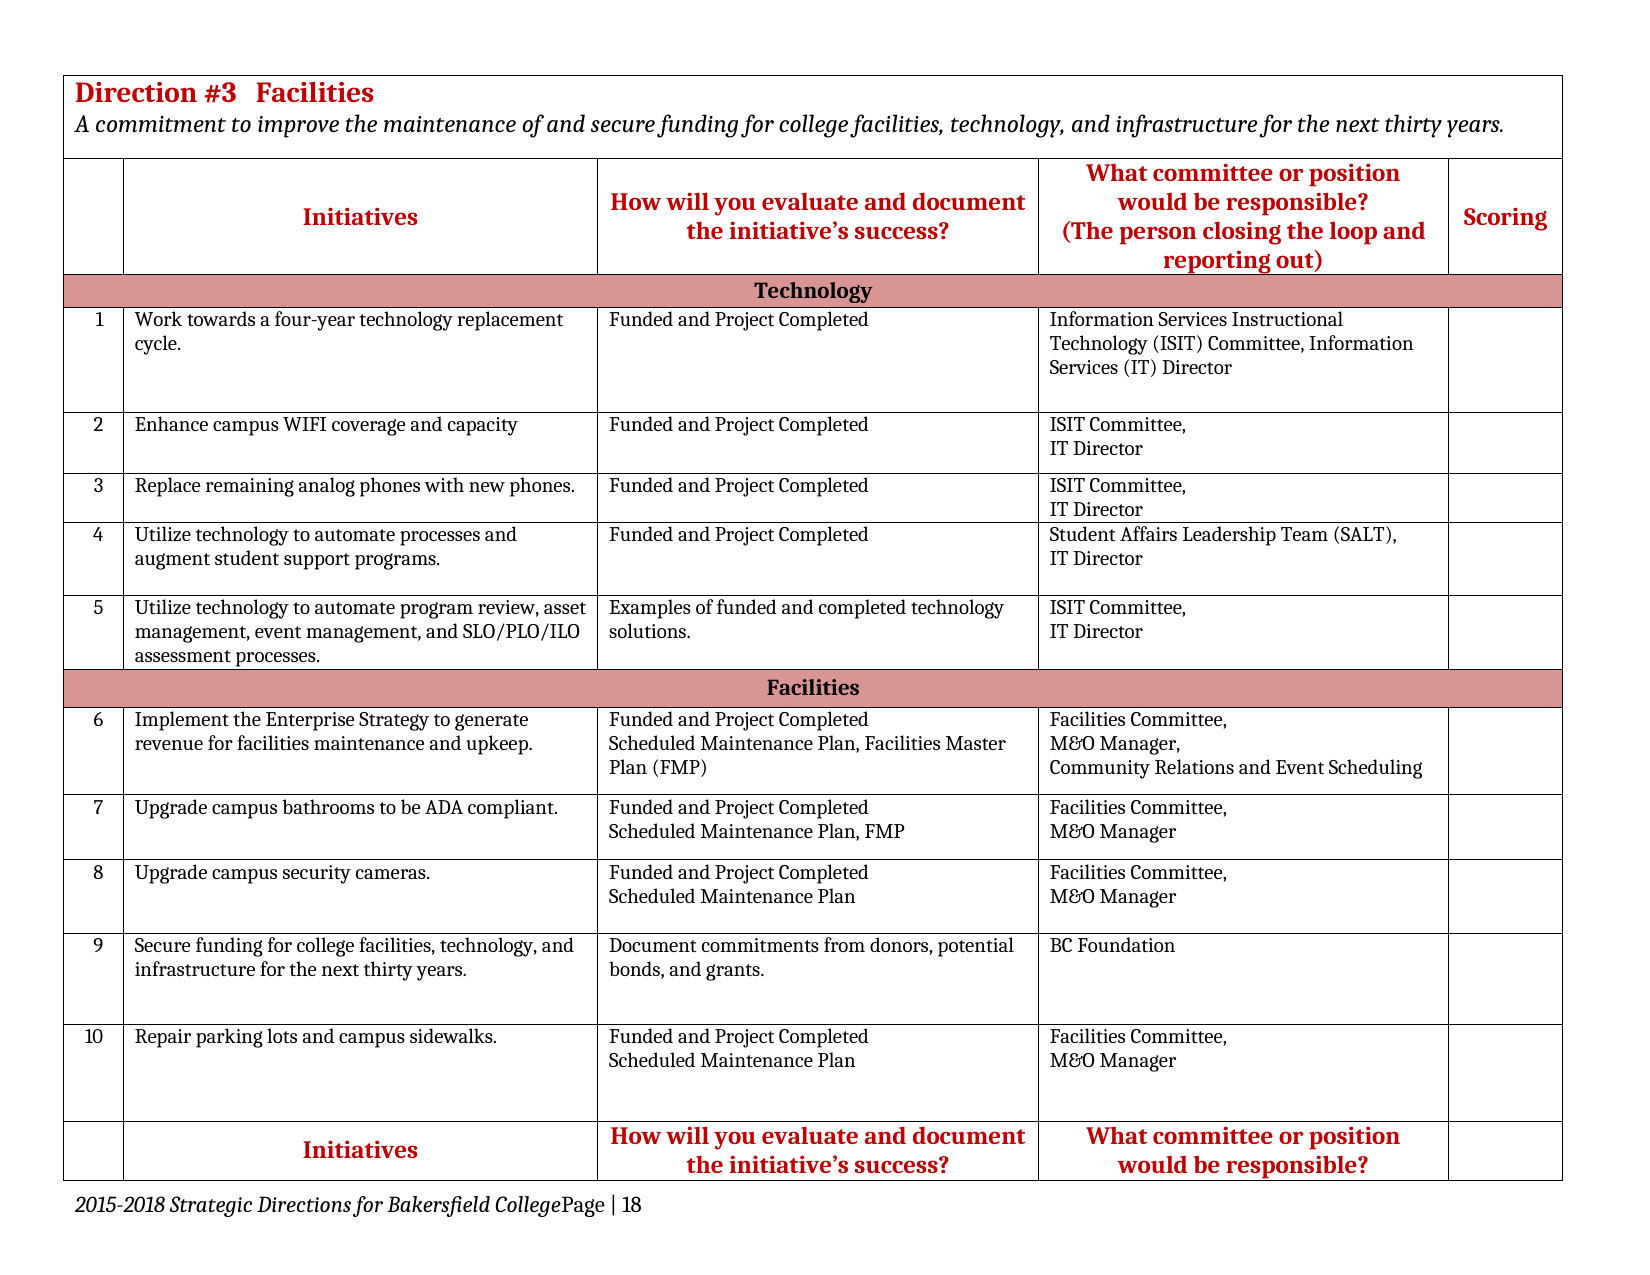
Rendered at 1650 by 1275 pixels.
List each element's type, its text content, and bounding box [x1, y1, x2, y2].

table_cell [64, 708, 123, 794]
table_cell ISIT Committee, IT Director [1039, 474, 1448, 522]
table_cell Initiatives [124, 1122, 597, 1179]
table_cell Facilities Committee, M&O Manager, Community Relations and Event Scheduling [1039, 708, 1448, 794]
table_cell [64, 308, 123, 412]
table_cell Work towards a four-year technology replacement cycle. [124, 308, 597, 412]
table_cell Utilize technology to automate processes and augment student support programs. [124, 523, 597, 595]
table_cell Utilize technology to automate program review, asset management, event management, and SLO/PLO/ILO assessment processes. [124, 596, 597, 668]
table_cell Upgrade campus security cameras. [124, 860, 597, 933]
table_cell [1449, 1122, 1562, 1179]
table_cell [1449, 1025, 1562, 1121]
table_cell Document commitments from donors, potential bonds, and grants. [598, 934, 1038, 1024]
table_cell [1449, 413, 1562, 473]
table_cell [64, 596, 123, 668]
table_cell Funded and Project Completed [598, 474, 1038, 522]
table_cell Repair parking lots and campus sidewalks. [124, 1025, 597, 1121]
table_cell [64, 795, 123, 859]
table_cell Scoring [1449, 159, 1562, 274]
table_cell Replace remaining analog phones with new phones. [124, 474, 597, 522]
table_cell ISIT Committee, IT Director [1039, 596, 1448, 668]
table_cell Funded and Project Completed Scheduled Maintenance Plan, FMP [598, 795, 1038, 859]
table_cell Funded and Project Completed [598, 308, 1038, 412]
table_cell What committee or position would be responsible? (The person closing the loop and reporting out) [1039, 159, 1448, 274]
table_cell Funded and Project Completed [598, 413, 1038, 473]
table_cell [64, 474, 123, 522]
table_cell BC Foundation [1039, 934, 1448, 1024]
table_cell [1449, 308, 1562, 412]
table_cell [598, 1122, 1038, 1179]
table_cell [1039, 1122, 1448, 1179]
table_cell Enhance campus WIFI coverage and capacity [124, 413, 597, 473]
table_header Direction #3 Facilities A commitment to improve the maintenance of and secure funding for college facilities, technology, and infrastructure for the next thirty years. [64, 76, 1562, 158]
table_cell Funded and Project Completed Scheduled Maintenance Plan, Facilities Master Plan (FMP) [598, 708, 1038, 794]
table_cell [64, 1122, 123, 1179]
table_cell [1449, 795, 1562, 859]
table_cell [1449, 708, 1562, 794]
table_cell Secure funding for college facilities, technology, and infrastructure for the next thirty years. [124, 934, 597, 1024]
table_cell [1449, 596, 1562, 668]
table_cell [64, 413, 123, 473]
table_cell Facilities Committee, M&O Manager [1039, 1025, 1448, 1121]
table_cell [64, 1025, 123, 1121]
table_cell Funded and Project Completed Scheduled Maintenance Plan [598, 1025, 1038, 1121]
table_cell [64, 934, 123, 1024]
table_cell [1449, 523, 1562, 595]
table_cell Funded and Project Completed [598, 523, 1038, 595]
table_cell Facilities Committee, M&O Manager [1039, 795, 1448, 859]
table_cell Initiatives [124, 159, 597, 274]
table_cell Upgrade campus bathrooms to be ADA compliant. [124, 795, 597, 859]
table_cell Student Affairs Leadership Team (SALT), IT Director [1039, 523, 1448, 595]
table_cell Examples of funded and completed technology solutions. [598, 596, 1038, 668]
table_cell [64, 860, 123, 933]
table_cell Funded and Project Completed Scheduled Maintenance Plan [598, 860, 1038, 933]
table_cell Implement the Enterprise Strategy to generate revenue for facilities maintenance and upkeep. [124, 708, 597, 794]
table_cell Technology [64, 275, 1562, 307]
table_cell [1449, 860, 1562, 933]
table_cell [1449, 934, 1562, 1024]
table_cell Information Services Instructional Technology (ISIT) Committee, Information Services (IT) Director [1039, 308, 1448, 412]
table_cell [64, 159, 123, 274]
table_cell [1449, 474, 1562, 522]
table_cell How will you evaluate and document the initiative’s success? [598, 159, 1038, 274]
table_cell ISIT Committee, IT Director [1039, 413, 1448, 473]
table_cell Facilities [64, 670, 1562, 707]
table_cell [64, 523, 123, 595]
table_cell Facilities Committee, M&O Manager [1039, 860, 1448, 933]
